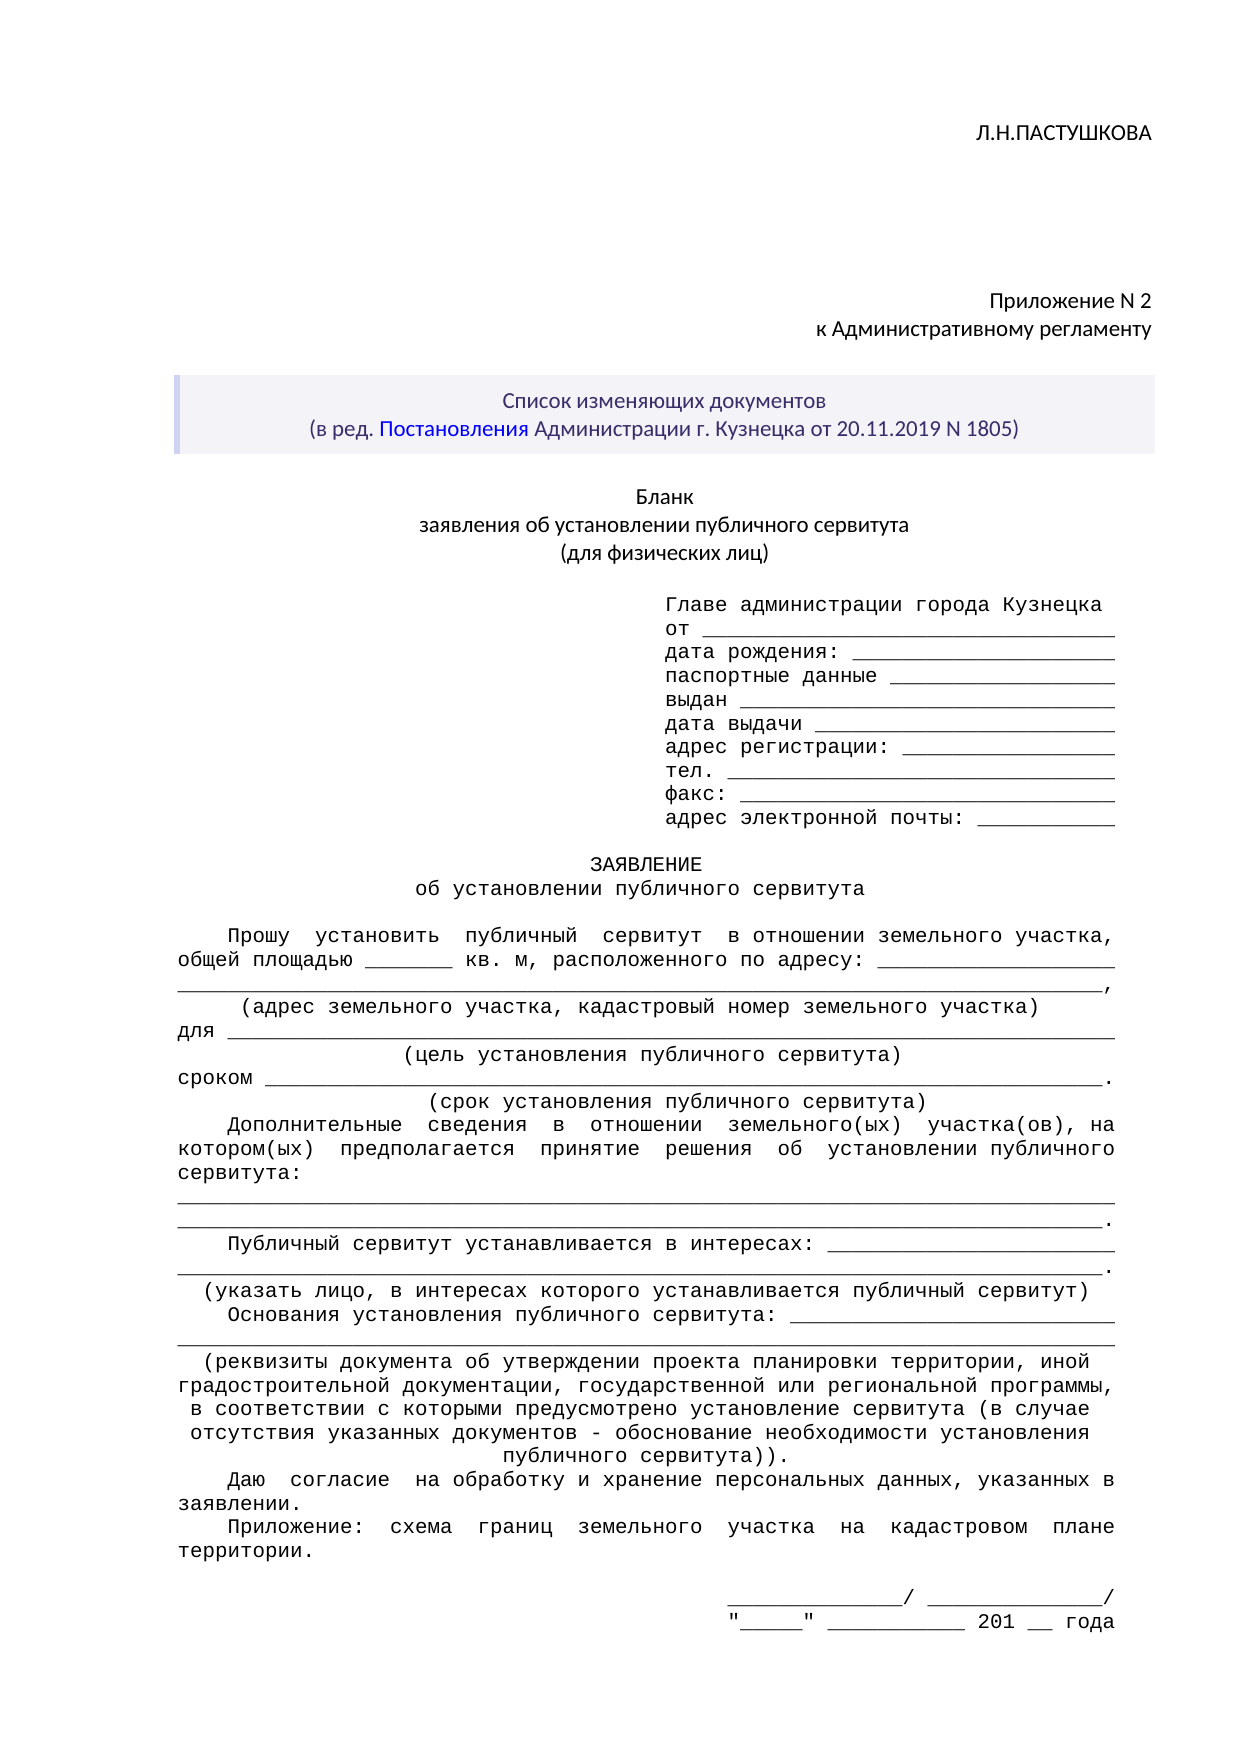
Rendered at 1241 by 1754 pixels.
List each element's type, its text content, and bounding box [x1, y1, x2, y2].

text __________________________________________________________________________. [177, 1209, 1152, 1233]
text дата рождения: _____________________ [177, 642, 1152, 665]
text для _______________________________________________________________________ [177, 1020, 1152, 1043]
text Бланк [177, 482, 1152, 510]
text котором(ых) предполагается принятие решения об установлении публичного [177, 1138, 1152, 1162]
text (цель установления публичного сервитута) [177, 1043, 1152, 1067]
text заявления об установлении публичного сервитута [177, 510, 1152, 538]
text адрес электронной почты: ___________ [177, 807, 1152, 831]
text ______________/ ______________/ [177, 1587, 1152, 1611]
text выдан ______________________________ [177, 689, 1152, 712]
text сроком ___________________________________________________________________. [177, 1067, 1152, 1091]
text к Административному регламенту [177, 314, 1152, 342]
text ___________________________________________________________________________ [177, 1327, 1152, 1351]
text (адрес земельного участка, кадастровый номер земельного участка) [177, 996, 1152, 1020]
text Приложение N 2 [177, 286, 1152, 314]
text об установлении публичного сервитута [177, 878, 1152, 902]
text в соответствии с которыми предусмотрено установление сервитута (в случае [177, 1398, 1152, 1422]
text сервитута: [177, 1162, 1152, 1185]
table_header Список изменяющих документов (в ред. Постановления Администрации г. Кузнецка от 20.11.2019 N 1805) [180, 375, 1149, 454]
text (указать лицо, в интересах которого устанавливается публичный сервитут) [177, 1280, 1152, 1304]
text __________________________________________________________________________. [177, 1256, 1152, 1280]
text Приложение: схема границ земельного участка на кадастровом плане [177, 1516, 1152, 1540]
text публичного сервитута)). [177, 1446, 1152, 1469]
text территории. [177, 1540, 1152, 1564]
text факс: ______________________________ [177, 783, 1152, 807]
text дата выдачи ________________________ [177, 712, 1152, 736]
text "_____" ___________ 201 __ года [177, 1611, 1152, 1635]
text __________________________________________________________________________, [177, 973, 1152, 996]
text ___________________________________________________________________________ [177, 1185, 1152, 1209]
text паспортные данные __________________ [177, 665, 1152, 689]
text Прошу установить публичный сервитут в отношении земельного участка, [177, 925, 1152, 949]
text Дополнительные сведения в отношении земельного(ых) участка(ов), на [177, 1114, 1152, 1138]
text Л.Н.ПАСТУШКОВА [177, 118, 1152, 146]
text общей площадью _______ кв. м, расположенного по адресу: ___________________ [177, 949, 1152, 973]
text адрес регистрации: _________________ [177, 736, 1152, 760]
text от _________________________________ [177, 618, 1152, 642]
text заявлении. [177, 1493, 1152, 1516]
text тел. _______________________________ [177, 760, 1152, 783]
text (для физических лиц) [177, 538, 1152, 566]
text отсутствия указанных документов - обоснование необходимости установления [177, 1422, 1152, 1446]
text Главе администрации города Кузнецка [177, 594, 1152, 618]
text ЗАЯВЛЕНИЕ [177, 854, 1152, 878]
text (реквизиты документа об утверждении проекта планировки территории, иной [177, 1351, 1152, 1374]
text (срок установления публичного сервитута) [177, 1091, 1152, 1114]
text градостроительной документации, государственной или региональной программы, [177, 1374, 1152, 1398]
text Основания установления публичного сервитута: __________________________ [177, 1304, 1152, 1327]
text Даю согласие на обработку и хранение персональных данных, указанных в [177, 1469, 1152, 1493]
text Публичный сервитут устанавливается в интересах: _______________________ [177, 1233, 1152, 1256]
